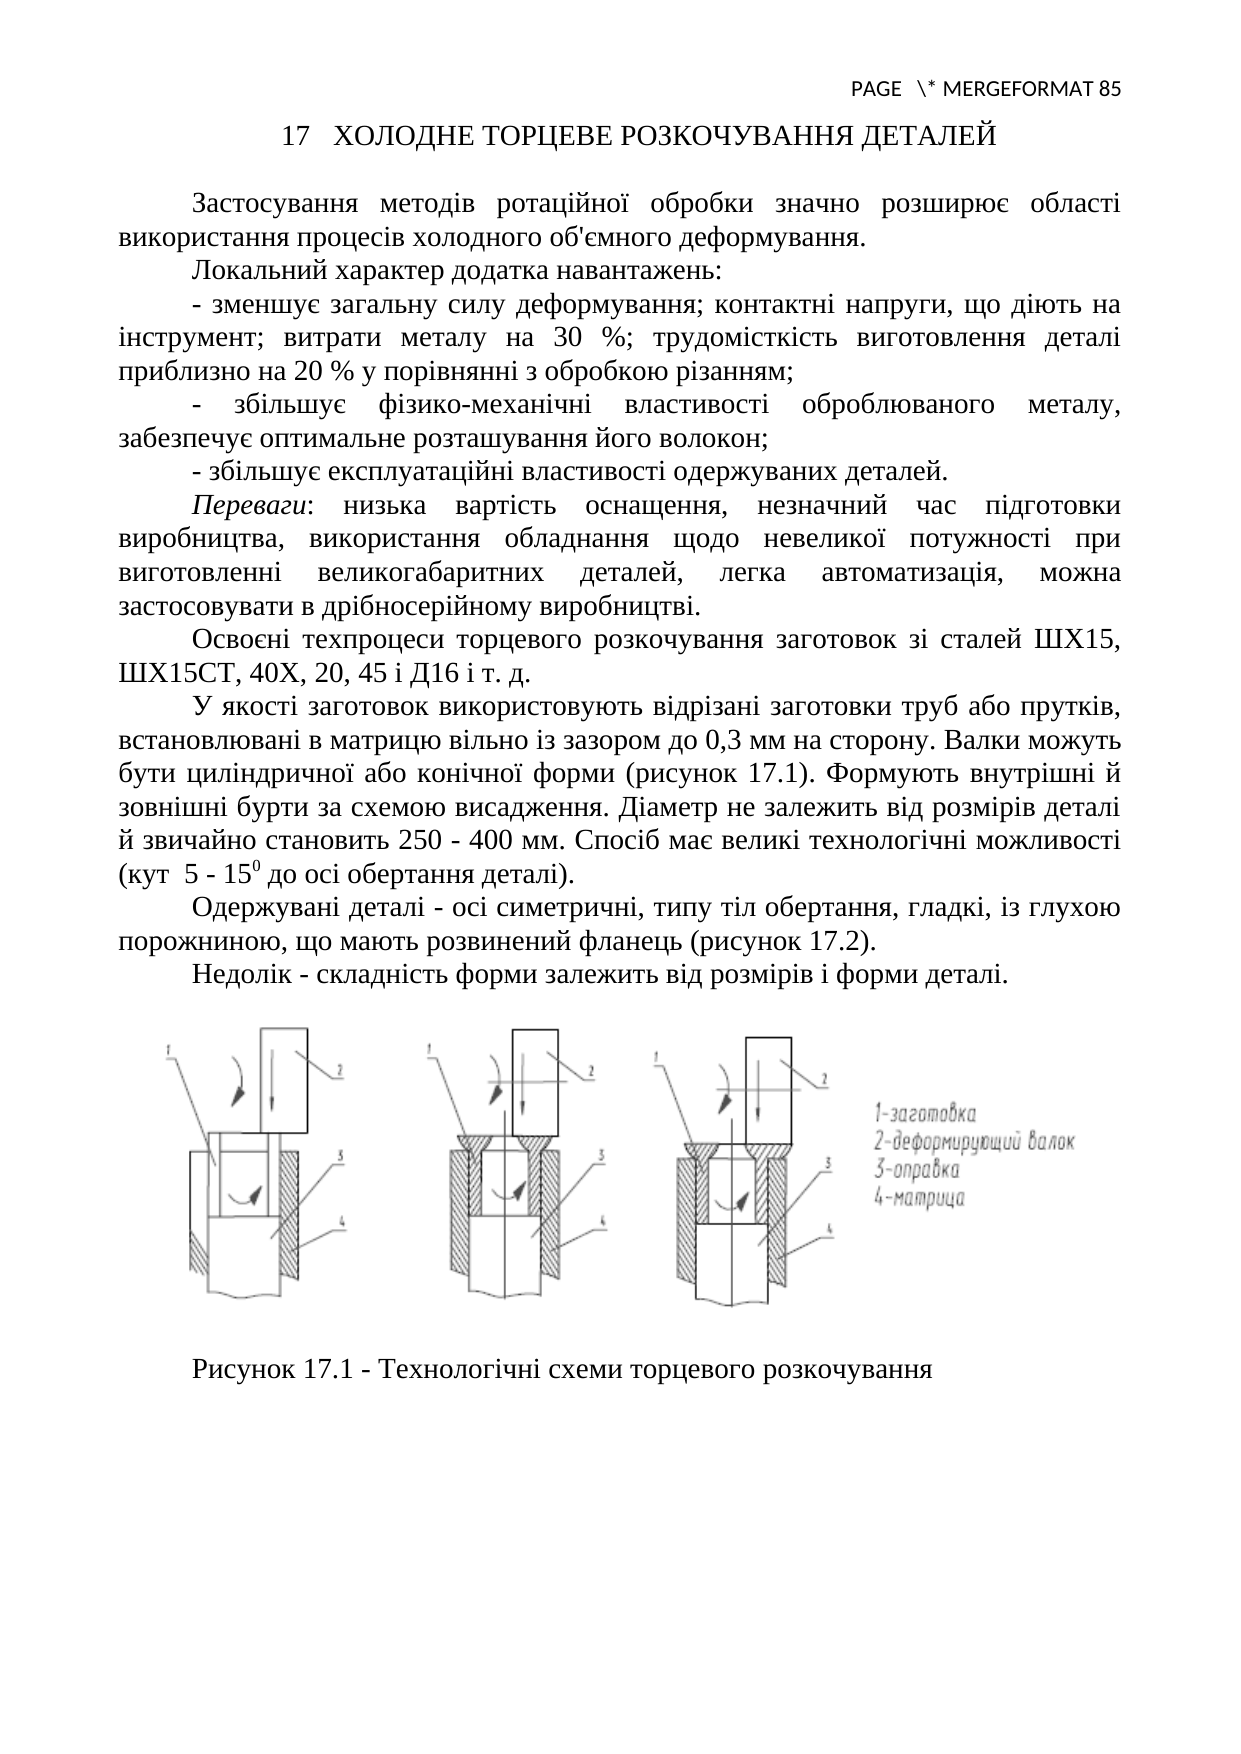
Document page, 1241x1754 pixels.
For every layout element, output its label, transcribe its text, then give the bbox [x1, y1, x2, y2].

text Освоєні техпроцеси торцевого розкочування заготовок зі сталей ШХ15, ШХ15СТ, 40Х, 20, 45 і Д16 і т. д. [118, 621, 1122, 688]
list ХОЛОДНЕ ТОРЦЕВЕ РОЗКОЧУВАННЯ ДЕТАЛЕЙ [156, 118, 1122, 152]
text Одержувані деталі - осі симетричні, типу тіл обертання, гладкі, із глухою порожниною, що мають розвинений фланець (рисунок 17.2). [118, 889, 1122, 957]
text - збільшує фізико-механічні властивості оброблюваного металу, забезпечує оптимальне розташування його волокон; [118, 386, 1122, 453]
text Застосування методів ротаційної обробки значно розширює області використання процесів холодного об'ємного деформування. [118, 185, 1122, 252]
text Переваги: низька вартість оснащення, незначний час підготовки виробництва, використання обладнання щодо невеликої потужності при виготовленні великогабаритних деталей, легка автоматизація, можна застосовувати в дрібносерійному виробництві. [118, 487, 1122, 621]
text - зменшує загальну силу деформування; контактні напруги, що діють на інструмент; витрати металу на 30 %; трудомісткість виготовлення деталі приблизно на 20 % у порівнянні з обробкою різанням; [118, 286, 1122, 386]
text - збільшує експлуатаційні властивості одержуваних деталей. [118, 453, 1122, 487]
text У якості заготовок використовують відрізані заготовки труб або прутків, встановлювані в матрицю вільно із зазором до 0,3 мм на сторону. Валки можуть бути циліндричної або конічної форми (рисунок 17.1). Формують внутрішні й зовнішні бурти за схемою висадження. Діаметр не залежить від розмірів деталі й звичайно становить 250 - 400 мм. Спосіб має великі технологічні можливості (кут 5 - 150 до осі обертання деталі). [118, 688, 1122, 889]
text Рисунок 17.1 - Технологічні схеми торцевого розкочування [118, 1351, 1122, 1384]
text Недолік - складність форми залежить від розмірів і форми деталі. [118, 957, 1122, 990]
text Локальний характер додатка навантажень: [118, 252, 1122, 286]
